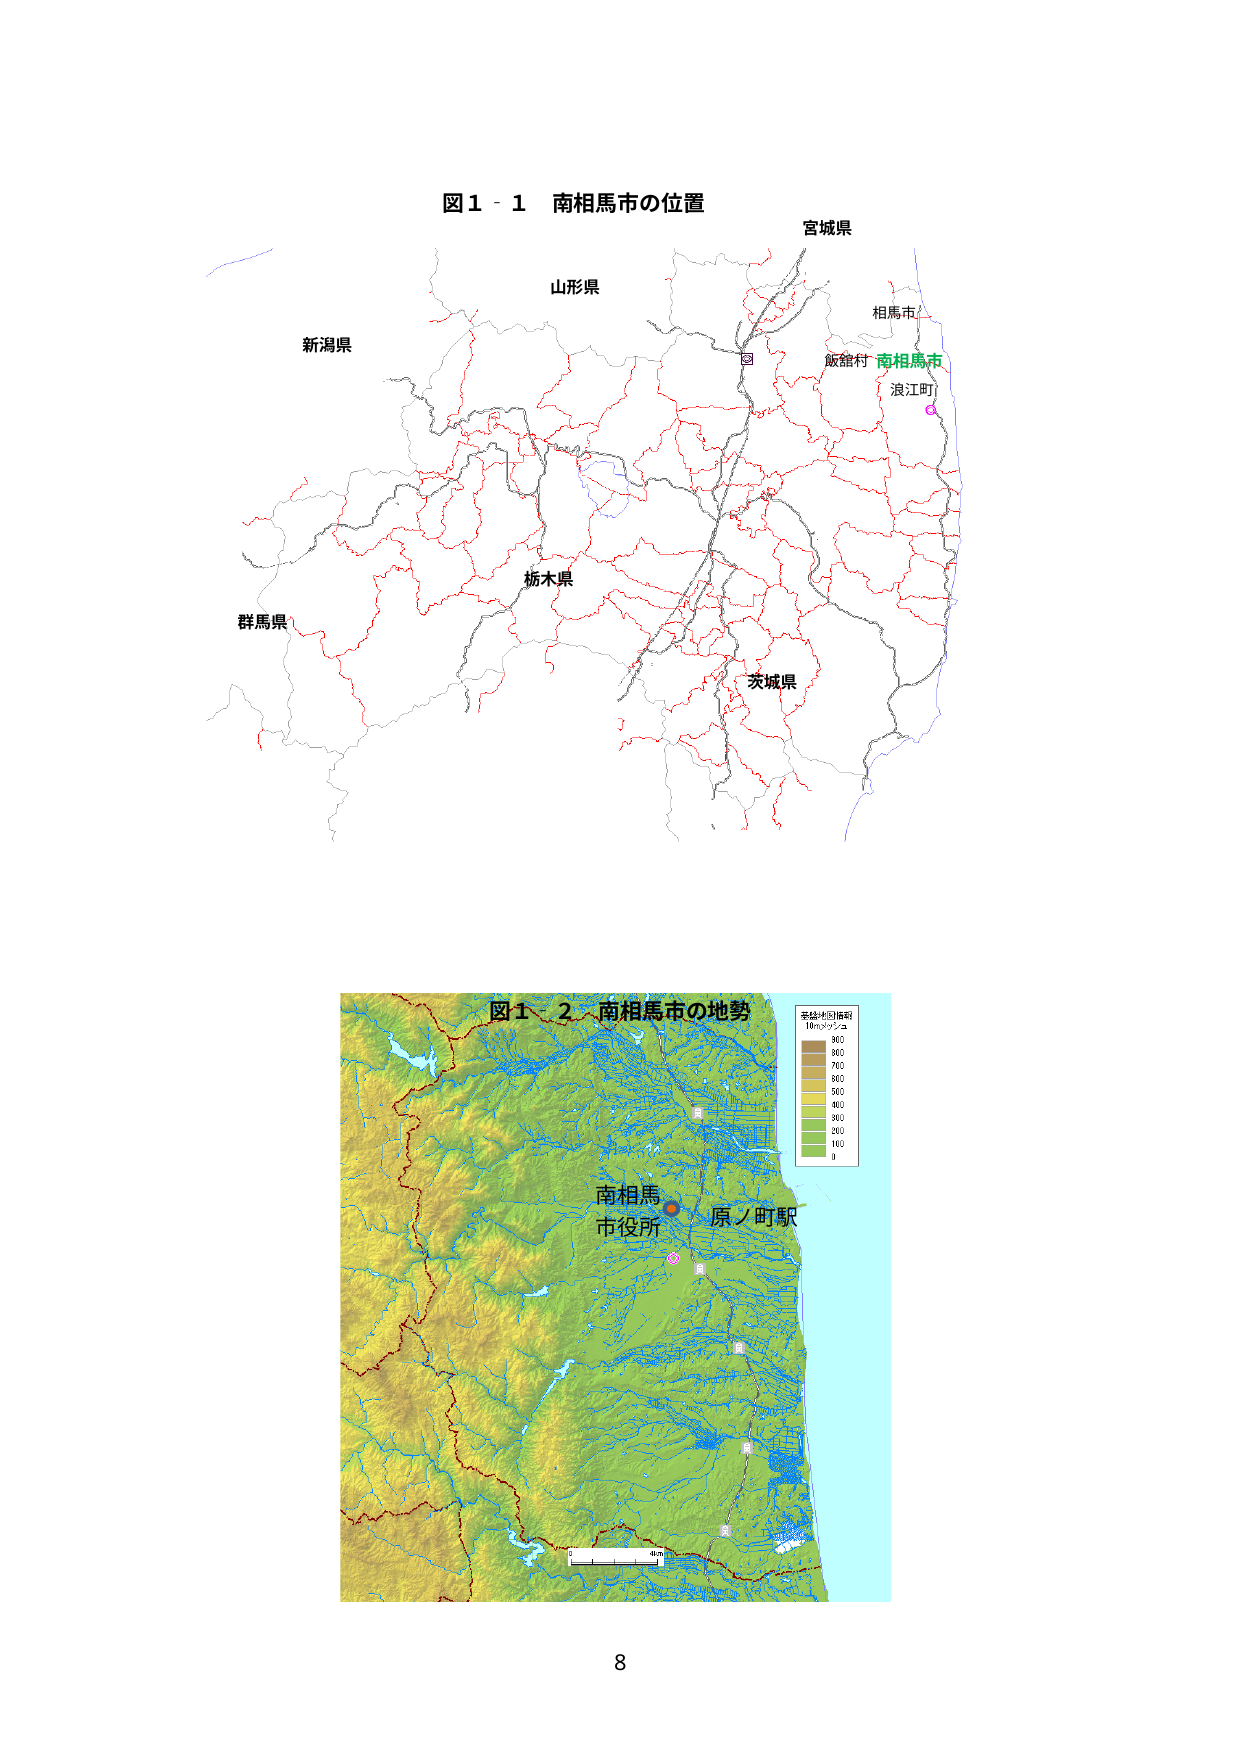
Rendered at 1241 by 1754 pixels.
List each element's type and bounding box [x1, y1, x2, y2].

picture [205, 248, 1030, 842]
picture [340, 993, 891, 1602]
